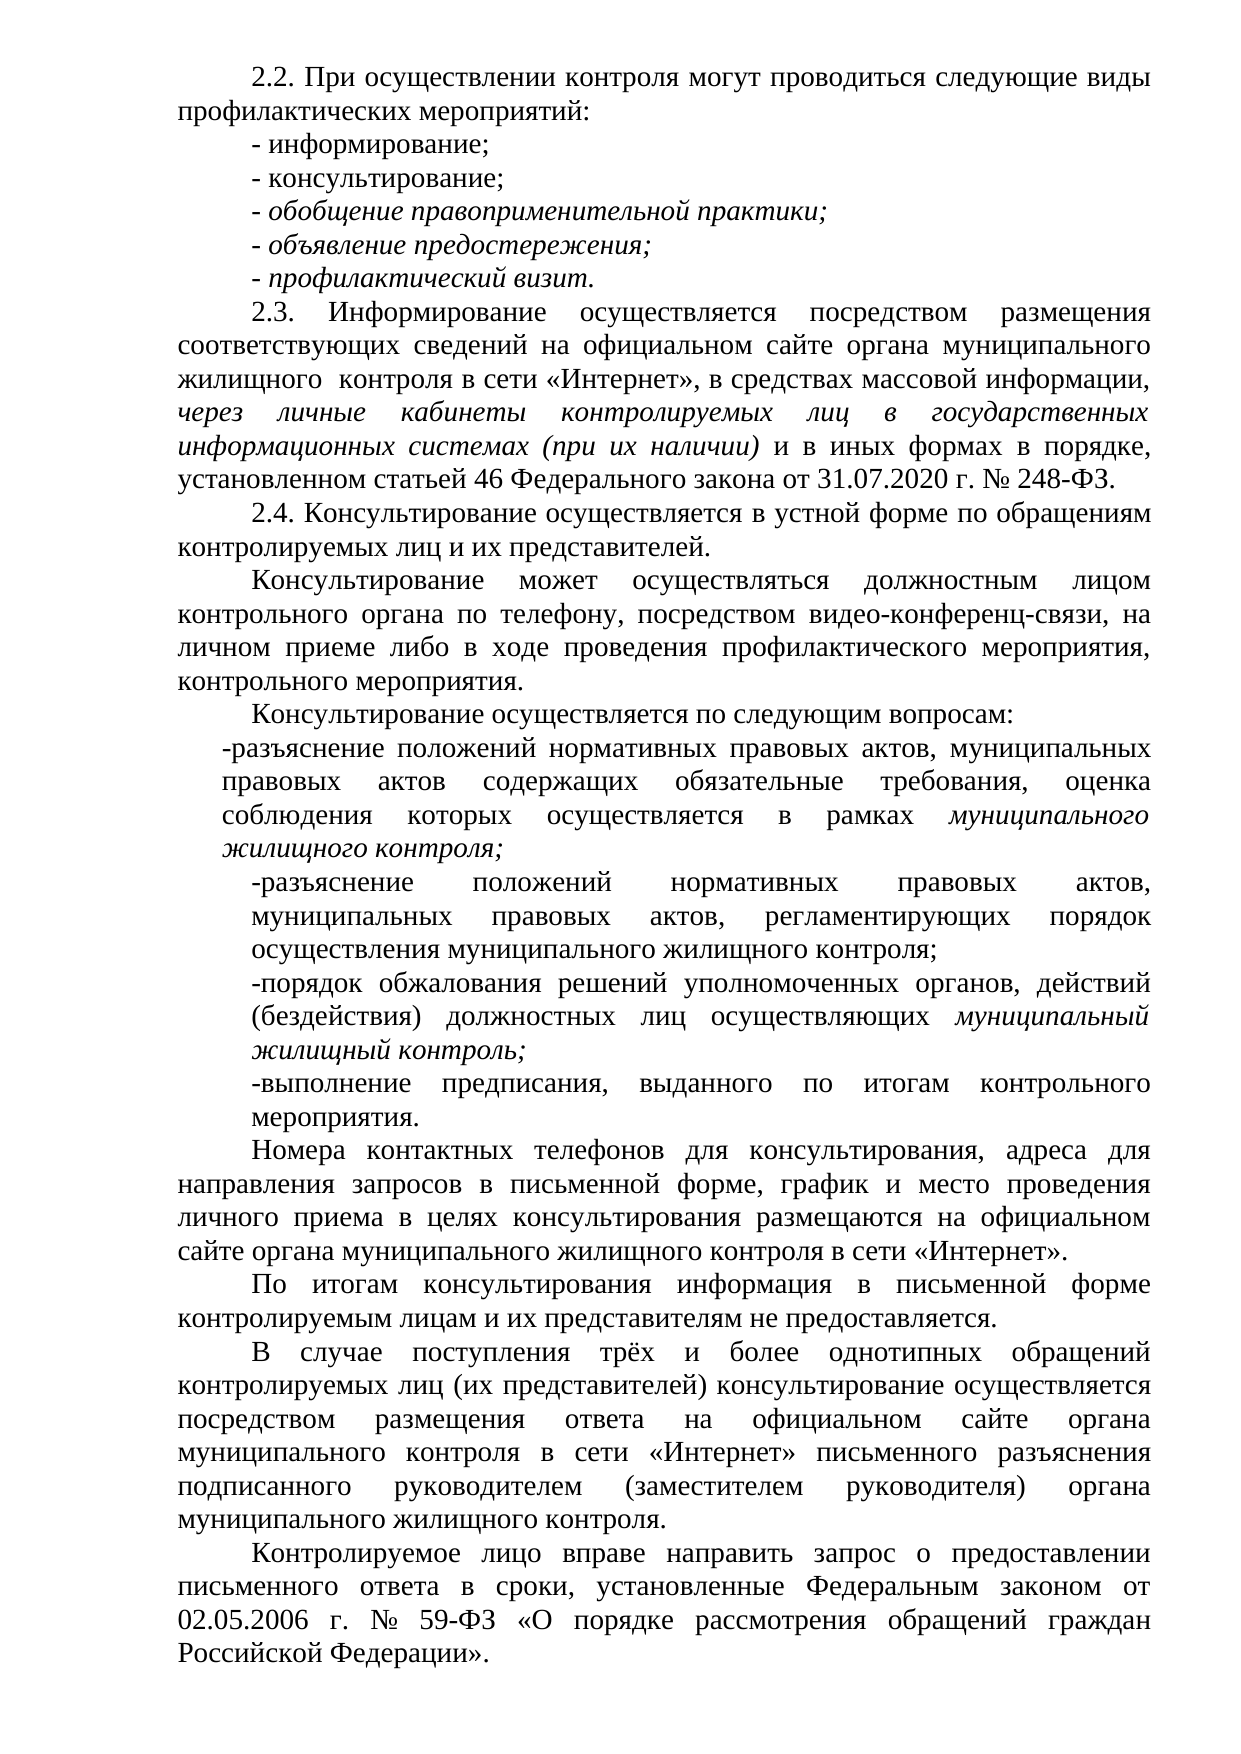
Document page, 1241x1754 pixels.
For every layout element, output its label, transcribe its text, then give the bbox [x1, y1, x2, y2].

text 2.4. Консультирование осуществляется в устной форме по обращениям контролируемых лиц и их представителей. [177, 495, 1152, 562]
text -разъяснение положений нормативных правовых актов, муниципальных правовых актов содержащих обязательные требования, оценка соблюдения которых осуществляется в рамках муниципального жилищного контроля; [222, 730, 1152, 864]
text -разъяснение положений нормативных правовых актов, муниципальных правовых актов, регламентирующих порядок осуществления муниципального жилищного контроля; [251, 864, 1152, 965]
text 2.2. При осуществлении контроля могут проводиться следующие виды профилактических мероприятий: [177, 59, 1152, 126]
text Консультирование может осуществляться должностным лицом контрольного органа по телефону, посредством видео-конференц-связи, на личном приеме либо в ходе проведения профилактического мероприятия, контрольного мероприятия. [177, 562, 1152, 696]
text В случае поступления трёх и более однотипных обращений контролируемых лиц (их представителей) консультирование осуществляется посредством размещения ответа на официальном сайте органа муниципального контроля в сети «Интернет» письменного разъяснения подписанного руководителем (заместителем руководителя) органа муниципального жилищного контроля. [177, 1334, 1152, 1535]
text - консультирование; [177, 160, 1152, 193]
text 2.3. Информирование осуществляется посредством размещения соответствующих сведений на официальном сайте органа муниципального жилищного контроля в сети «Интернет», в средствах массовой информации, через личные кабинеты контролируемых лиц в государственных информационных системах (при их наличии) и в иных формах в порядке, установленном статьей 46 Федерального закона от 31.07.2020 г. № 248-ФЗ. [177, 294, 1152, 495]
text Контролируемое лицо вправе направить запрос о предоставлении письменного ответа в сроки, установленные Федеральным законом от 02.05.2006 г. № 59-ФЗ «О порядке рассмотрения обращений граждан Российской Федерации». [177, 1535, 1152, 1669]
text По итогам консультирования информация в письменной форме контролируемым лицам и их представителям не предоставляется. [177, 1267, 1152, 1334]
text Консультирование осуществляется по следующим вопросам: [177, 696, 1152, 730]
text -выполнение предписания, выданного по итогам контрольного мероприятия. [251, 1065, 1152, 1132]
text - профилактический визит. [177, 260, 1152, 294]
text Номера контактных телефонов для консультирования, адреса для направления запросов в письменной форме, график и место проведения личного приема в целях консультирования размещаются на официальном сайте органа муниципального жилищного контроля в сети «Интернет». [177, 1132, 1152, 1267]
text -порядок обжалования решений уполномоченных органов, действий (бездействия) должностных лиц осуществляющих муниципальный жилищный контроль; [251, 965, 1152, 1065]
text - обобщение правоприменительной практики; [177, 193, 1152, 227]
text - информирование; [177, 126, 1152, 160]
text - объявление предостережения; [177, 227, 1152, 260]
